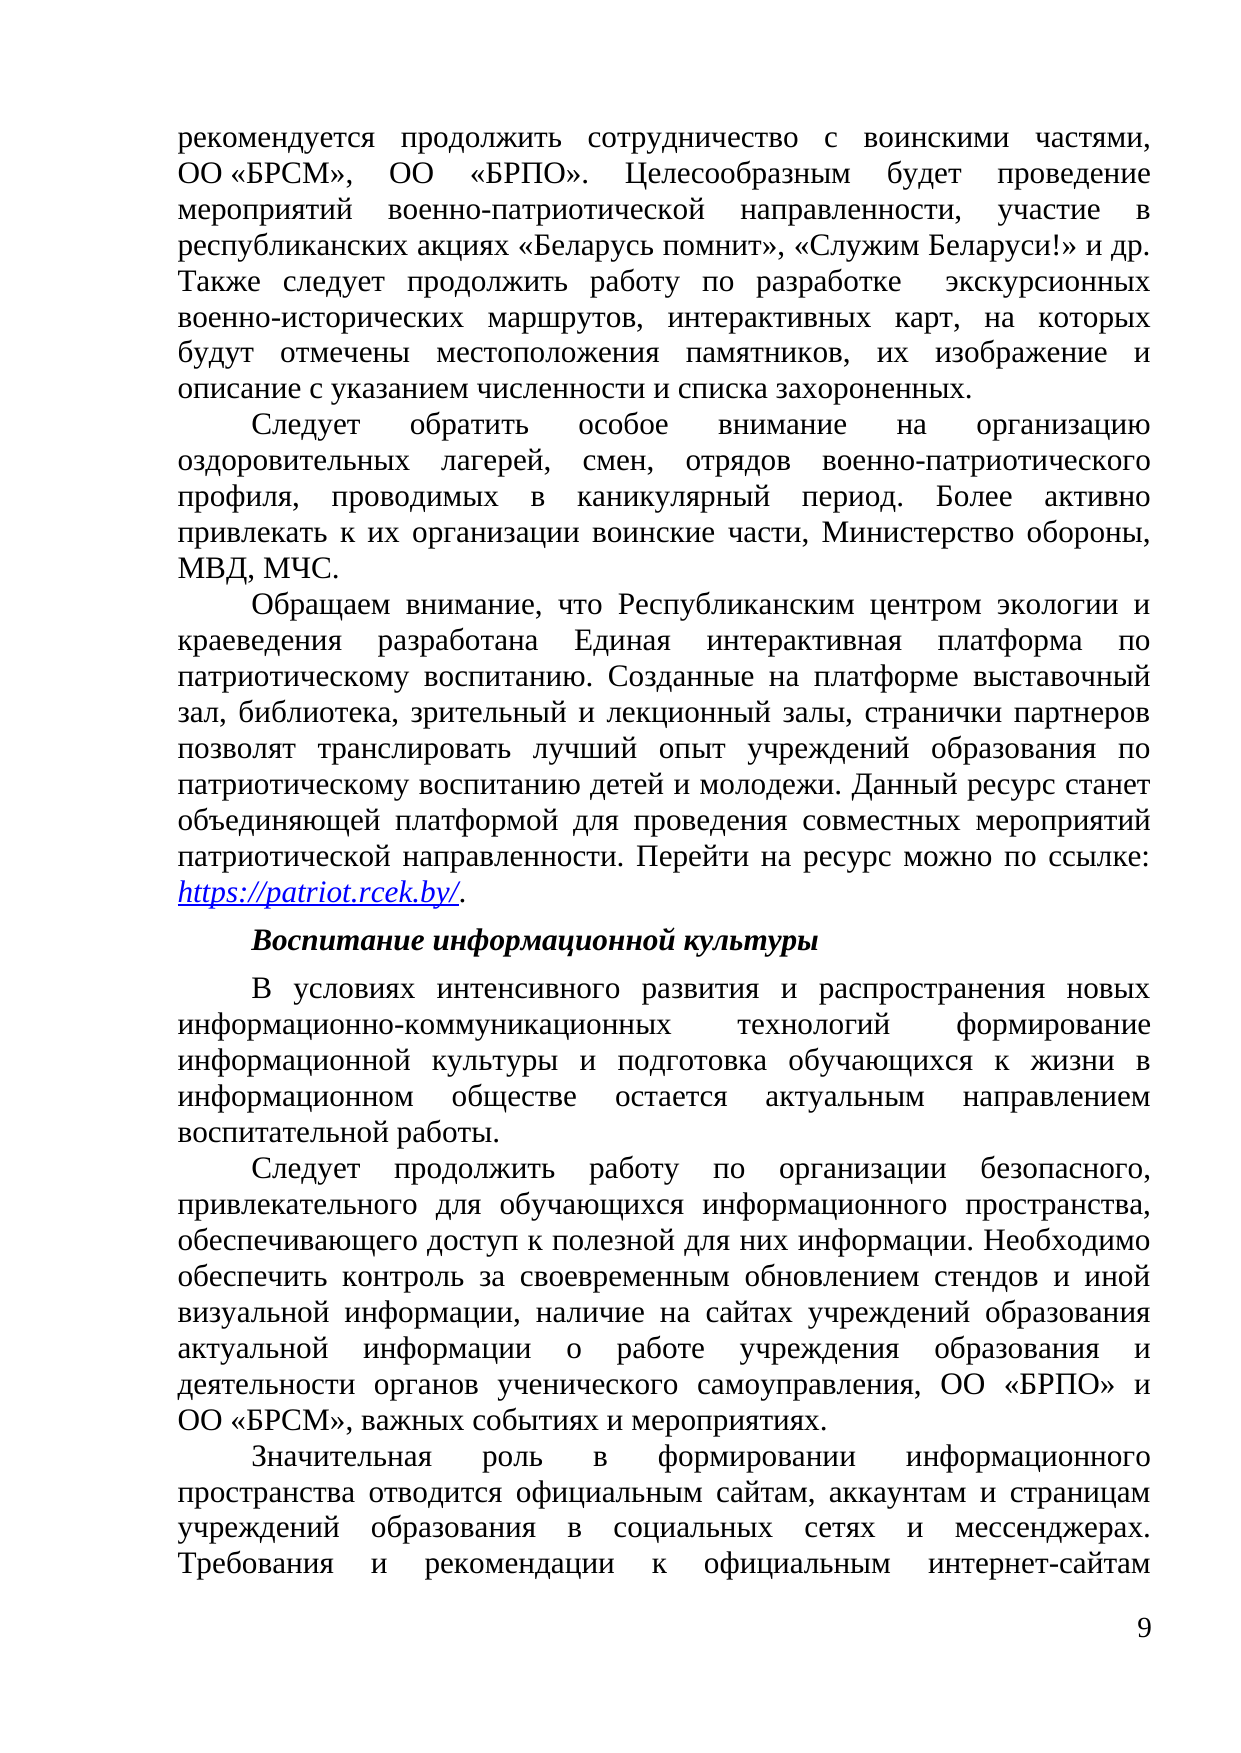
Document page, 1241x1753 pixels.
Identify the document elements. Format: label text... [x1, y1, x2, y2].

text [177, 1437, 1152, 1581]
text Обращаем внимание, что Республиканским центром экологии и краеведения разработана Единая интерактивная платформа по патриотическому воспитанию. Созданные на платформе выставочный зал, библиотека, зрительный и лекционный залы, странички партнеров позволят транслировать лучший опыт учреждений образования по патриотическому воспитанию детей и молодежи. Данный ресурс станет объединяющей платформой для проведения совместных мероприятий патриотической направленности. Перейти на ресурс можно по ссылке: https://patriot.rcek.by/. [177, 585, 1152, 909]
text Следует продолжить работу по организации безопасного, привлекательного для обучающихся информационного пространства, обеспечивающего доступ к полезной для них информации. Необходимо обеспечить контроль за своевременным обновлением стендов и иной визуальной информации, наличие на сайтах учреждений образования актуальной информации о работе учреждения образования и деятельности органов ученического самоуправления, ОО «БРПО» и ОО «БРСМ», важных событиях и мероприятиях. [177, 1149, 1152, 1437]
text В условиях интенсивного развития и распространения новых информационно-коммуникационных технологий формирование информационной культуры и подготовка обучающихся к жизни в информационном обществе остается актуальным направлением воспитательной работы. [177, 970, 1152, 1149]
text Воспитание информационной культуры [177, 921, 1152, 957]
text Следует обратить особое внимание на организацию оздоровительных лагерей, смен, отрядов военно-патриотического профиля, проводимых в каникулярный период. Более активно привлекать к их организации воинские части, Министерство обороны, МВД, МЧС. [177, 406, 1152, 585]
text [177, 118, 1152, 406]
